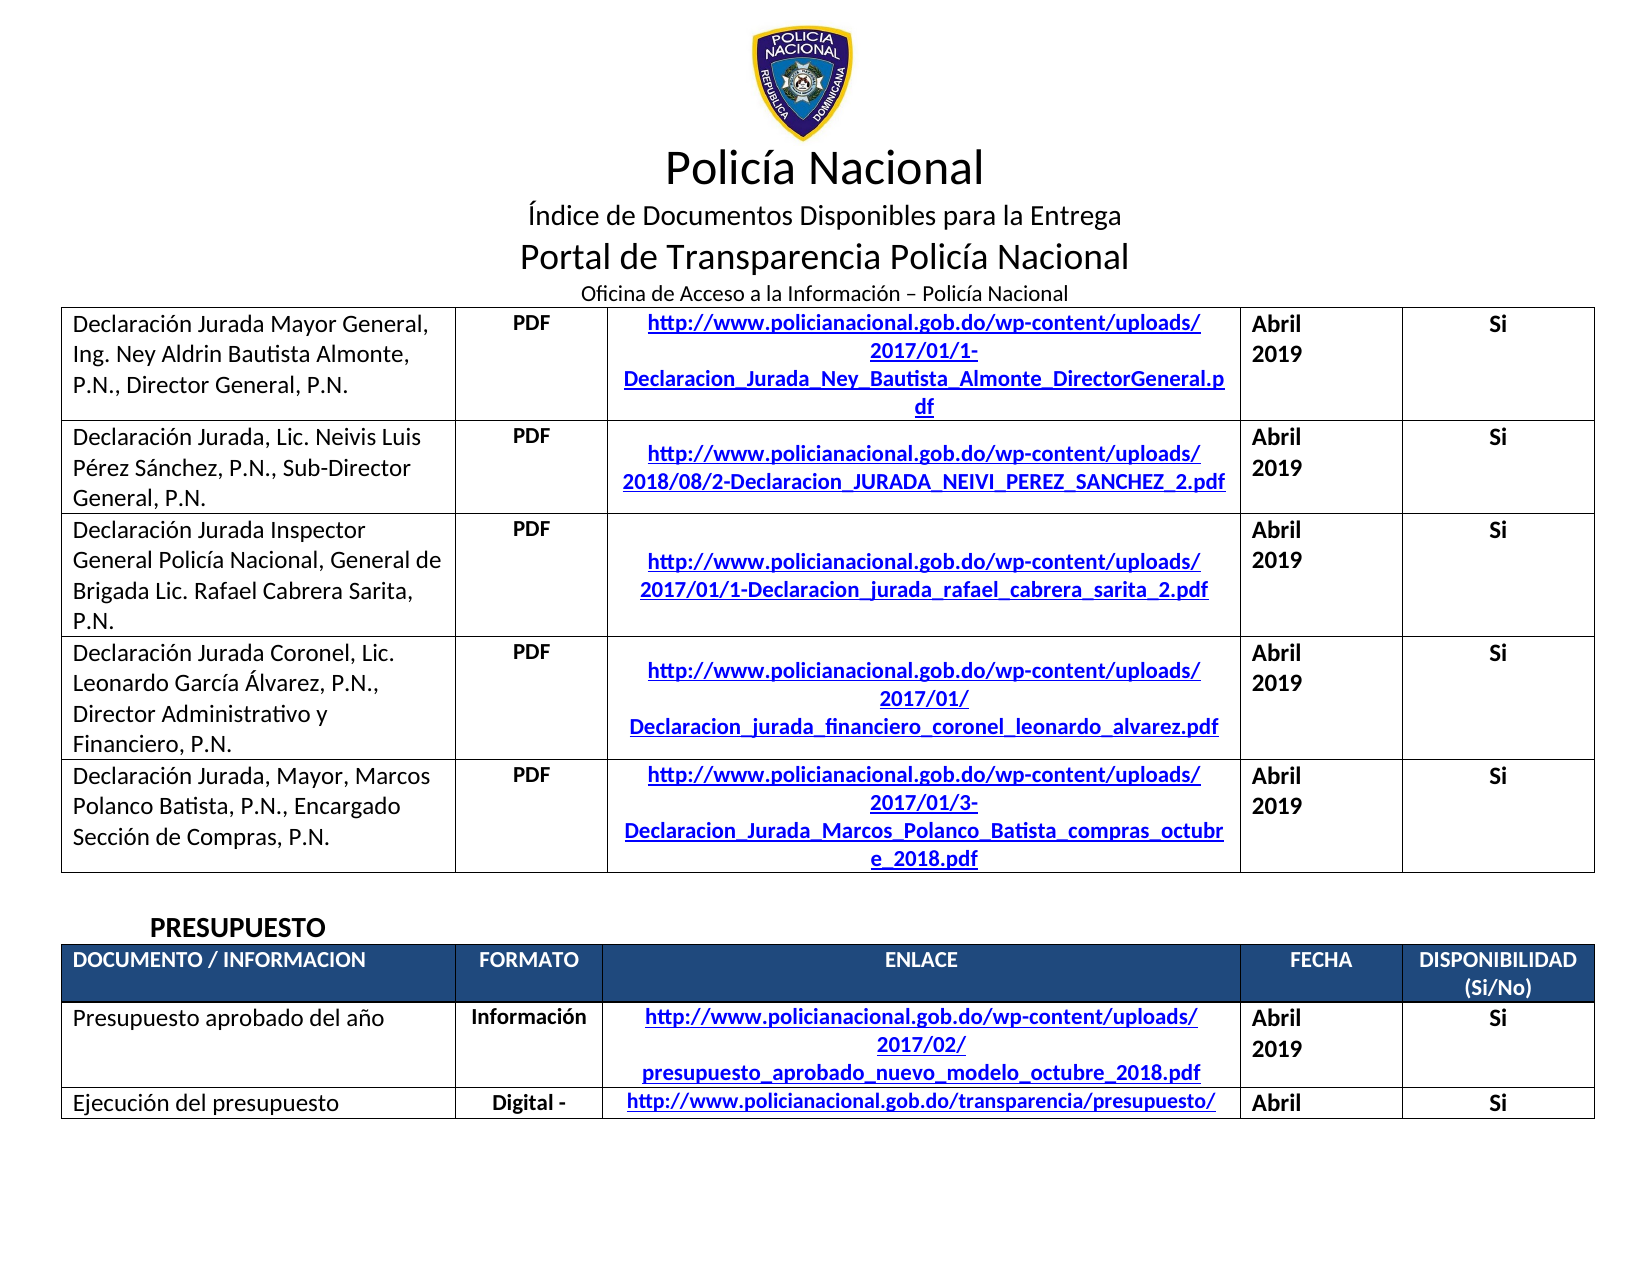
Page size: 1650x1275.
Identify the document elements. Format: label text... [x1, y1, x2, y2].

text PRESUPUESTO [150, 909, 1500, 944]
table_header DISPONIBILIDAD (Si/No) [1403, 945, 1594, 1001]
table_cell http://www.policianacional.gob.do/transparencia/presupuesto/ [603, 1088, 1240, 1118]
table_cell Si [1403, 514, 1594, 636]
table_cell Presupuesto aprobado del año [62, 1003, 455, 1087]
table_cell Declaración Jurada Inspector General Policía Nacional, General de Brigada Lic. Rafael Cabrera Sarita, P.N. [62, 514, 455, 636]
table_cell Información [456, 1003, 602, 1087]
table_cell Abril 2019 [1241, 1003, 1402, 1087]
table_cell Declaración Jurada Coronel, Lic. Leonardo García Álvarez, P.N., Director Administrativo y Financiero, P.N. [62, 637, 455, 759]
table_cell Declaración Jurada, Lic. Neivis Luis Pérez Sánchez, P.N., Sub-Director General, P.N. [62, 421, 455, 513]
table_cell Si [1403, 637, 1594, 759]
table_cell Digital -descarga [456, 1088, 602, 1118]
table_cell Si [1403, 760, 1594, 872]
table_cell PDF [456, 421, 607, 513]
table_cell PDF [456, 637, 607, 759]
table_cell Abril 2019 [1241, 308, 1402, 420]
table_cell Abril 2019 [1241, 421, 1402, 513]
table_cell Si [1403, 1088, 1594, 1118]
table_cell Ejecución del presupuesto [62, 1088, 455, 1118]
table_cell http://www.policianacional.gob.do/wp-content/uploads/2017/01/1-Declaracion_Jurada_Ney_Bautista_Almonte_DirectorGeneral.pdf [608, 308, 1240, 420]
table_cell http://www.policianacional.gob.do/wp-content/uploads/2017/01/Declaracion_jurada_financiero_coronel_leonardo_alvarez.pdf [608, 637, 1240, 759]
table_header ENLACE [603, 945, 1240, 1001]
table_cell Declaración Jurada Mayor General, Ing. Ney Aldrin Bautista Almonte, P.N., Director General, P.N. [62, 308, 455, 420]
table_cell Si [1403, 308, 1594, 420]
table_cell Abril 2019 [1241, 1088, 1402, 1118]
table_cell Abril 2019 [1241, 514, 1402, 636]
table_cell Abril 2019 [1241, 760, 1402, 872]
table_cell PDF [456, 514, 607, 636]
table_cell http://www.policianacional.gob.do/wp-content/uploads/2017/01/3-Declaracion_Jurada_Marcos_Polanco_Batista_compras_octubre_2018.pdf [608, 760, 1240, 872]
table_cell PDF [456, 760, 607, 872]
table_header FORMATO [456, 945, 602, 1001]
table_cell Abril 2019 [1241, 637, 1402, 759]
table_cell Declaración Jurada, Mayor, Marcos Polanco Batista, P.N., Encargado Sección de Compras, P.N. [62, 760, 455, 872]
table_cell PDF [456, 308, 607, 420]
table_cell Si [1403, 1003, 1594, 1087]
picture [718, 20, 885, 146]
table_cell Si [1403, 421, 1594, 513]
table_header FECHA [1241, 945, 1402, 1001]
table_cell http://www.policianacional.gob.do/wp-content/uploads/2017/02/presupuesto_aprobado_nuevo_modelo_octubre_2018.pdf [603, 1003, 1240, 1087]
table_cell http://www.policianacional.gob.do/wp-content/uploads/2018/08/2-Declaracion_JURADA_NEIVI_PEREZ_SANCHEZ_2.pdf [608, 421, 1240, 513]
table_cell http://www.policianacional.gob.do/wp-content/uploads/2017/01/1-Declaracion_jurada_rafael_cabrera_sarita_2.pdf [608, 514, 1240, 636]
table_header DOCUMENTO / INFORMACION [62, 945, 455, 1001]
